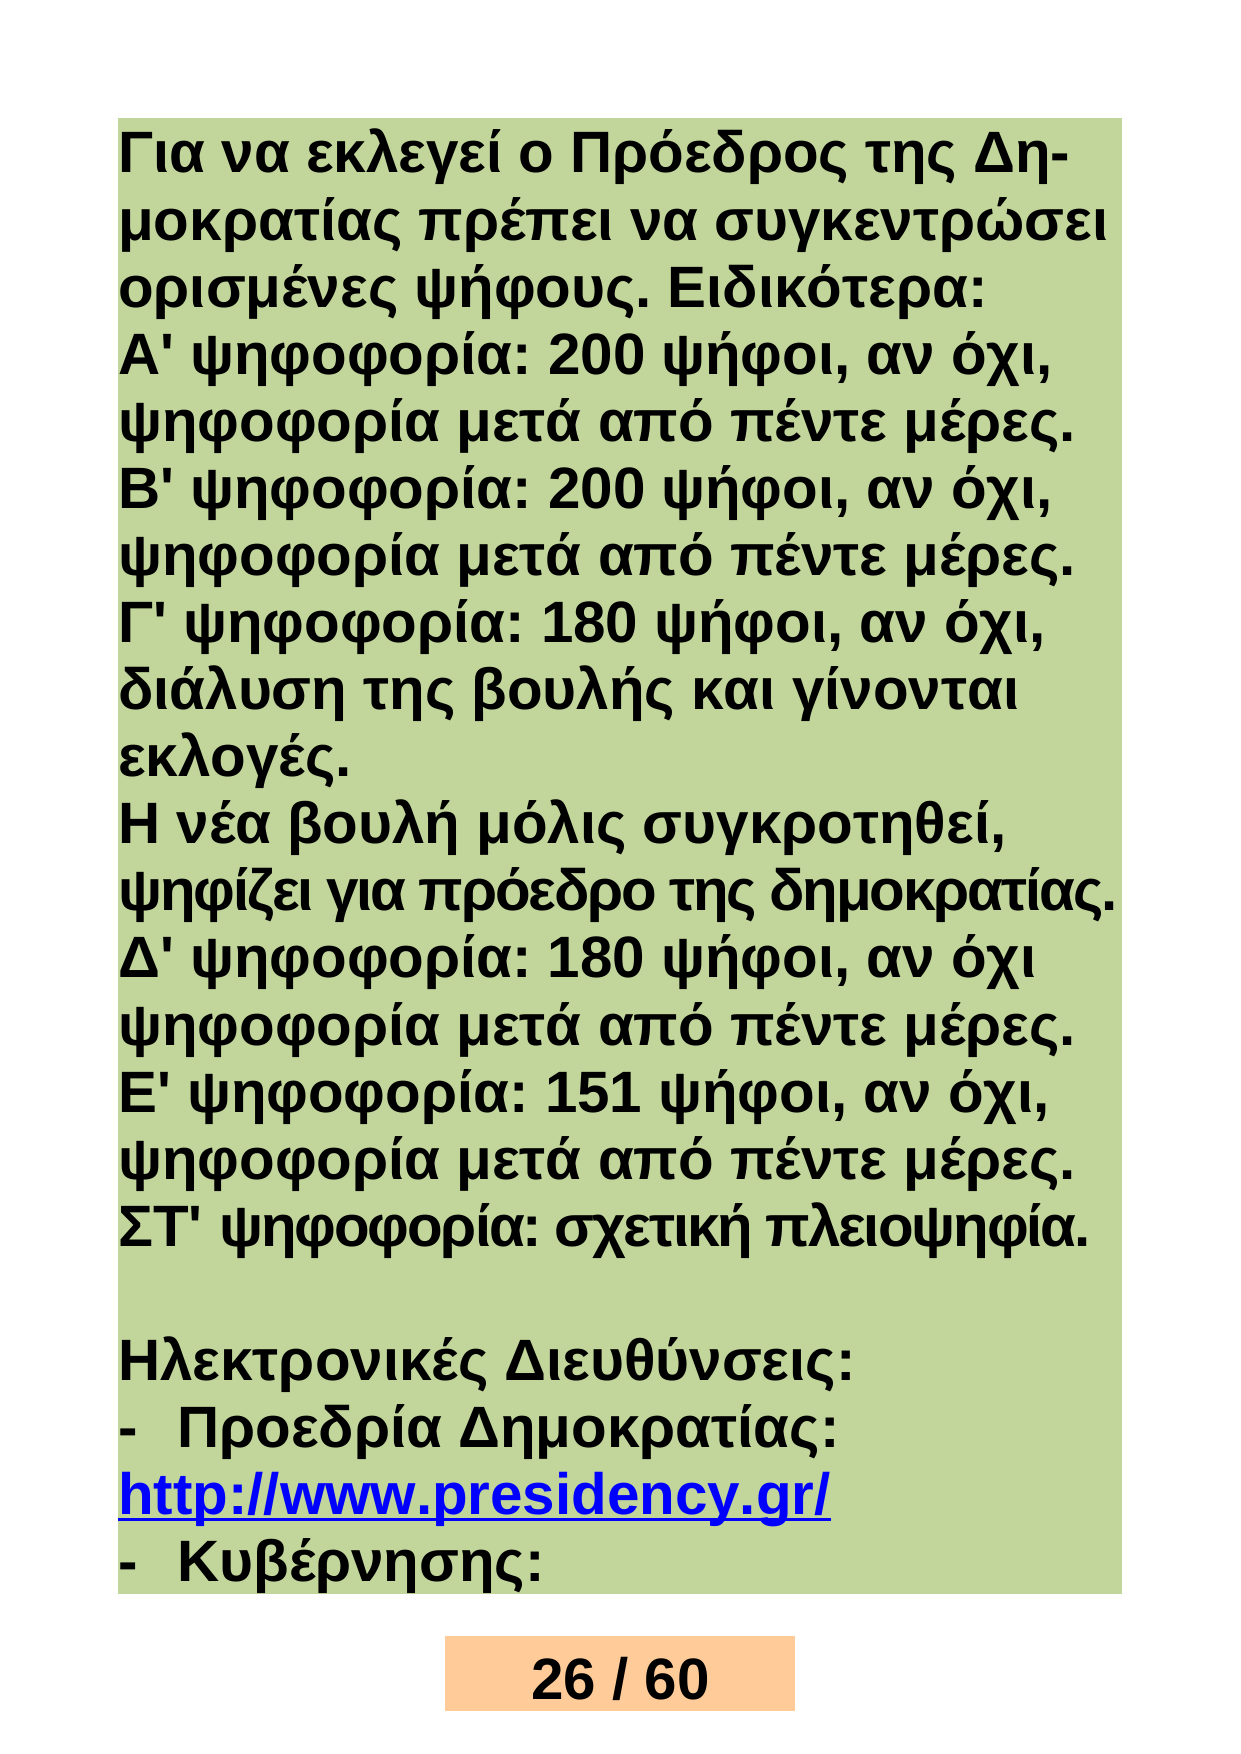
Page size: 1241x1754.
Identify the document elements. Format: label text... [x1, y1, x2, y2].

list Προεδρία Δημοκρατίας: [118, 1393, 1122, 1460]
text Ηλεκτρονικές Διευθύνσεις: [118, 1326, 1122, 1393]
text Για να εκλεγεί ο Πρόεδρος της Δη-μοκρατίας πρέπει να συγκεντρώσει ορισμένες ψήφους. Ειδικότερα: [118, 118, 1122, 319]
text http://www.presidency.gr/ [118, 1460, 1122, 1527]
text Η νέα βουλή μόλις συγκροτηθεί, ψηφίζει για πρόεδρο της δημοκρατίας. Δ' ψηφοφορία: 180 ψήφοι, αν όχι ψηφοφορία μετά από πέντε μέρες. Ε' ψηφοφορία: 151 ψήφοι, αν όχι, ψηφοφορία μετά από πέντε μέρες. ΣΤ' ψηφοφορία: σχετική πλειοψηφία. [118, 789, 1122, 1258]
text Α' ψηφοφορία: 200 ψήφοι, αν όχι, ψηφοφορία μετά από πέντε μέρες. Β' ψηφοφορία: 200 ψήφοι, αν όχι, ψηφοφορία μετά από πέντε μέρες. Γ' ψηφοφορία: 180 ψήφοι, αν όχι, διάλυση της βουλής και γίνονται εκλογές. [118, 319, 1122, 789]
list Κυβέρνησης: [118, 1527, 1122, 1594]
